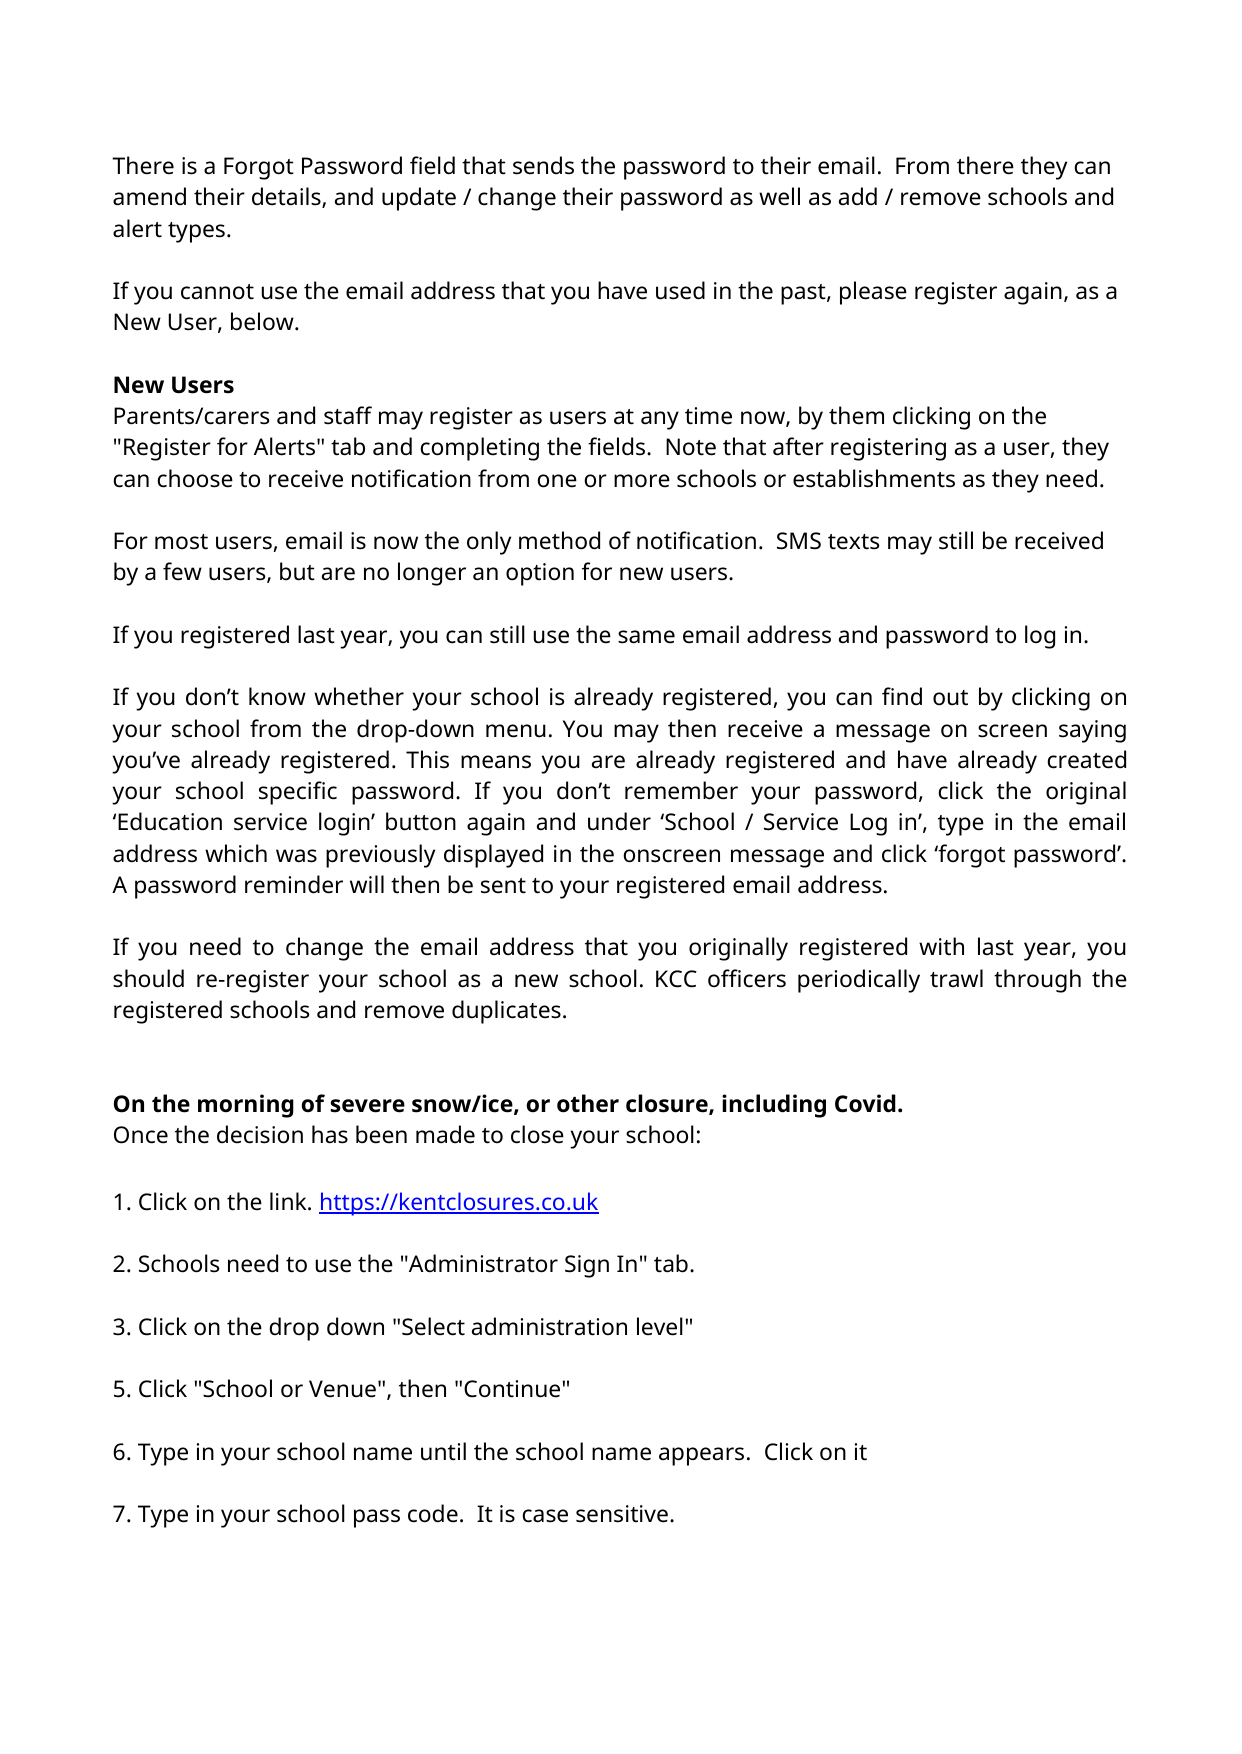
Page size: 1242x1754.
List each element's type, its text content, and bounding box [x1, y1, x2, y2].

text New Users [112, 369, 1129, 400]
text 5. Click "School or Venue", then "Continue" [112, 1373, 1129, 1405]
text 3. Click on the drop down "Select administration level" [112, 1311, 1129, 1342]
text If you don’t know whether your school is already registered, you can find out by clicking on your school from the drop-down menu. You may then receive a message on screen saying you’ve already registered. This means you are already registered and have already created your school specific password. If you don’t remember your password, click the original ‘Education service login’ button again and under ‘School / Service Log in’, type in the email address which was previously displayed in the onscreen message and click ‘forgot password’. A password reminder will then be sent to your registered email address. [112, 681, 1129, 900]
text 6. Type in your school name until the school name appears. Click on it [112, 1436, 1129, 1467]
text 2. Schools need to use the "Administrator Sign In" tab. [112, 1248, 1129, 1280]
text There is a Forgot Password field that sends the password to their email. From there they can amend their details, and update / change their password as well as add / remove schools and alert types. [112, 150, 1129, 244]
text If you cannot use the email address that you have used in the past, please register again, as a New User, below. [112, 275, 1129, 337]
text For most users, email is now the only method of notification. SMS texts may still be received by a few users, but are no longer an option for new users. [112, 525, 1129, 587]
text Parents/carers and staff may register as users at any time now, by them clicking on the "Register for Alerts" tab and completing the fields. Note that after registering as a user, they can choose to receive notification from one or more schools or establishments as they need. [112, 400, 1129, 494]
text Once the decision has been made to close your school: [112, 1119, 1129, 1150]
text If you need to change the email address that you originally registered with last year, you should re-register your school as a new school. KCC officers periodically trawl through the registered schools and remove duplicates. [112, 931, 1129, 1025]
text 7. Type in your school pass code. It is case sensitive. [112, 1498, 1129, 1530]
text If you registered last year, you can still use the same email address and password to log in. [112, 619, 1129, 650]
text 1. Click on the link. https://kentclosures.co.uk [112, 1186, 1129, 1217]
text On the morning of severe snow/ice, or other closure, including Covid. [112, 1087, 1129, 1119]
